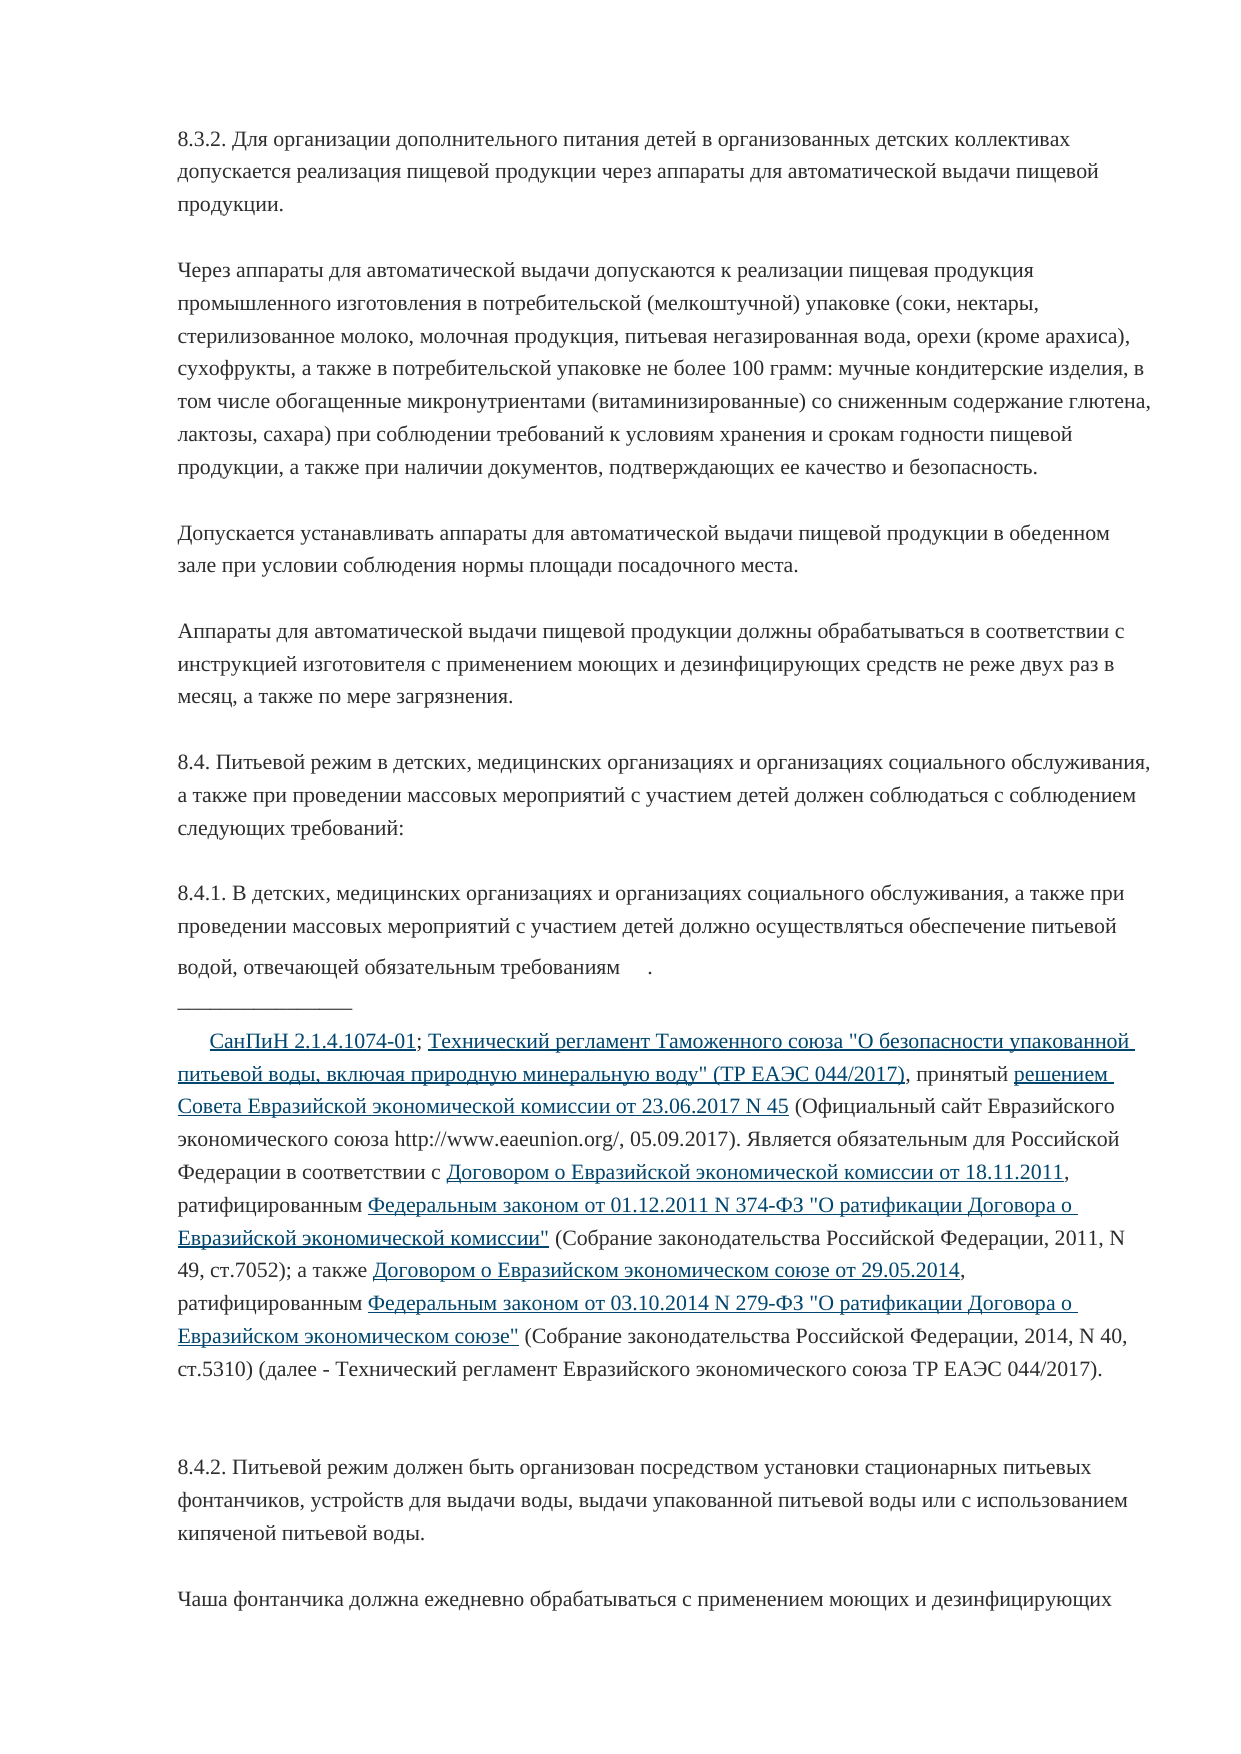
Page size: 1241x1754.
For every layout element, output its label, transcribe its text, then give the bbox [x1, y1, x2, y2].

text 8.3.2. Для организации дополнительного питания детей в организованных детских коллективах допускается реализация пищевой продукции через аппараты для автоматической выдачи пищевой продукции. Через аппараты для автоматической выдачи допускаются к реализации пищевая продукция промышленного изготовления в потребительской (мелкоштучной) упаковке (соки, нектары, стерилизованное молоко, молочная продукция, питьевая негазированная вода, орехи (кроме арахиса), сухофрукты, а также в потребительской упаковке не более 100 грамм: мучные кондитерские изделия, в том числе обогащенные микронутриентами (витаминизированные) со сниженным содержание глютена, лактозы, сахара) при соблюдении требований к условиям хранения и срокам годности пищевой продукции, а также при наличии документов, подтверждающих ее качество и безопасность. Допускается устанавливать аппараты для автоматической выдачи пищевой продукции в обеденном зале при условии соблюдения нормы площади посадочного места. Аппараты для автоматической выдачи пищевой продукции должны обрабатываться в соответствии с инструкцией изготовителя с применением моющих и дезинфицирующих средств не реже двух раз в месяц, а также по мере загрязнения. [177, 118, 1152, 742]
text 8.4.1. В детских, медицинских организациях и организациях социального обслуживания, а также при проведении массовых мероприятий с участием детей должно осуществляться обеспечение питьевой водой, отвечающей обязательным требованиям. ________________ СанПиН 2.1.4.1074-01; Технический регламент Таможенного союза "О безопасности упакованной питьевой воды, включая природную минеральную воду" (TP ЕАЭС 044/2017), принятый решением Совета Евразийской экономической комиссии от 23.06.2017 N 45 (Официальный сайт Евразийского экономического союза http://www.eaeunion.org/, 05.09.2017). Является обязательным для Российской Федерации в соответствии с Договором о Евразийской экономической комиссии от 18.11.2011, ратифицированным Федеральным законом от 01.12.2011 N 374-ФЗ "О ратификации Договора о Евразийской экономической комиссии" (Собрание законодательства Российской Федерации, 2011, N 49, ст.7052); а также Договором о Евразийском экономическом союзе от 29.05.2014, ратифицированным Федеральным законом от 03.10.2014 N 279-ФЗ "О ратификации Договора о Евразийском экономическом союзе" (Собрание законодательства Российской Федерации, 2014, N 40, ст.5310) (далее - Технический регламент Евразийского экономического союза ТР ЕАЭС 044/2017). [177, 873, 1152, 1447]
text 8.4. Питьевой режим в детских, медицинских организациях и организациях социального обслуживания, а также при проведении массовых мероприятий с участием детей должен соблюдаться с соблюдением следующих требований: [177, 742, 1152, 873]
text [177, 1447, 1152, 1611]
